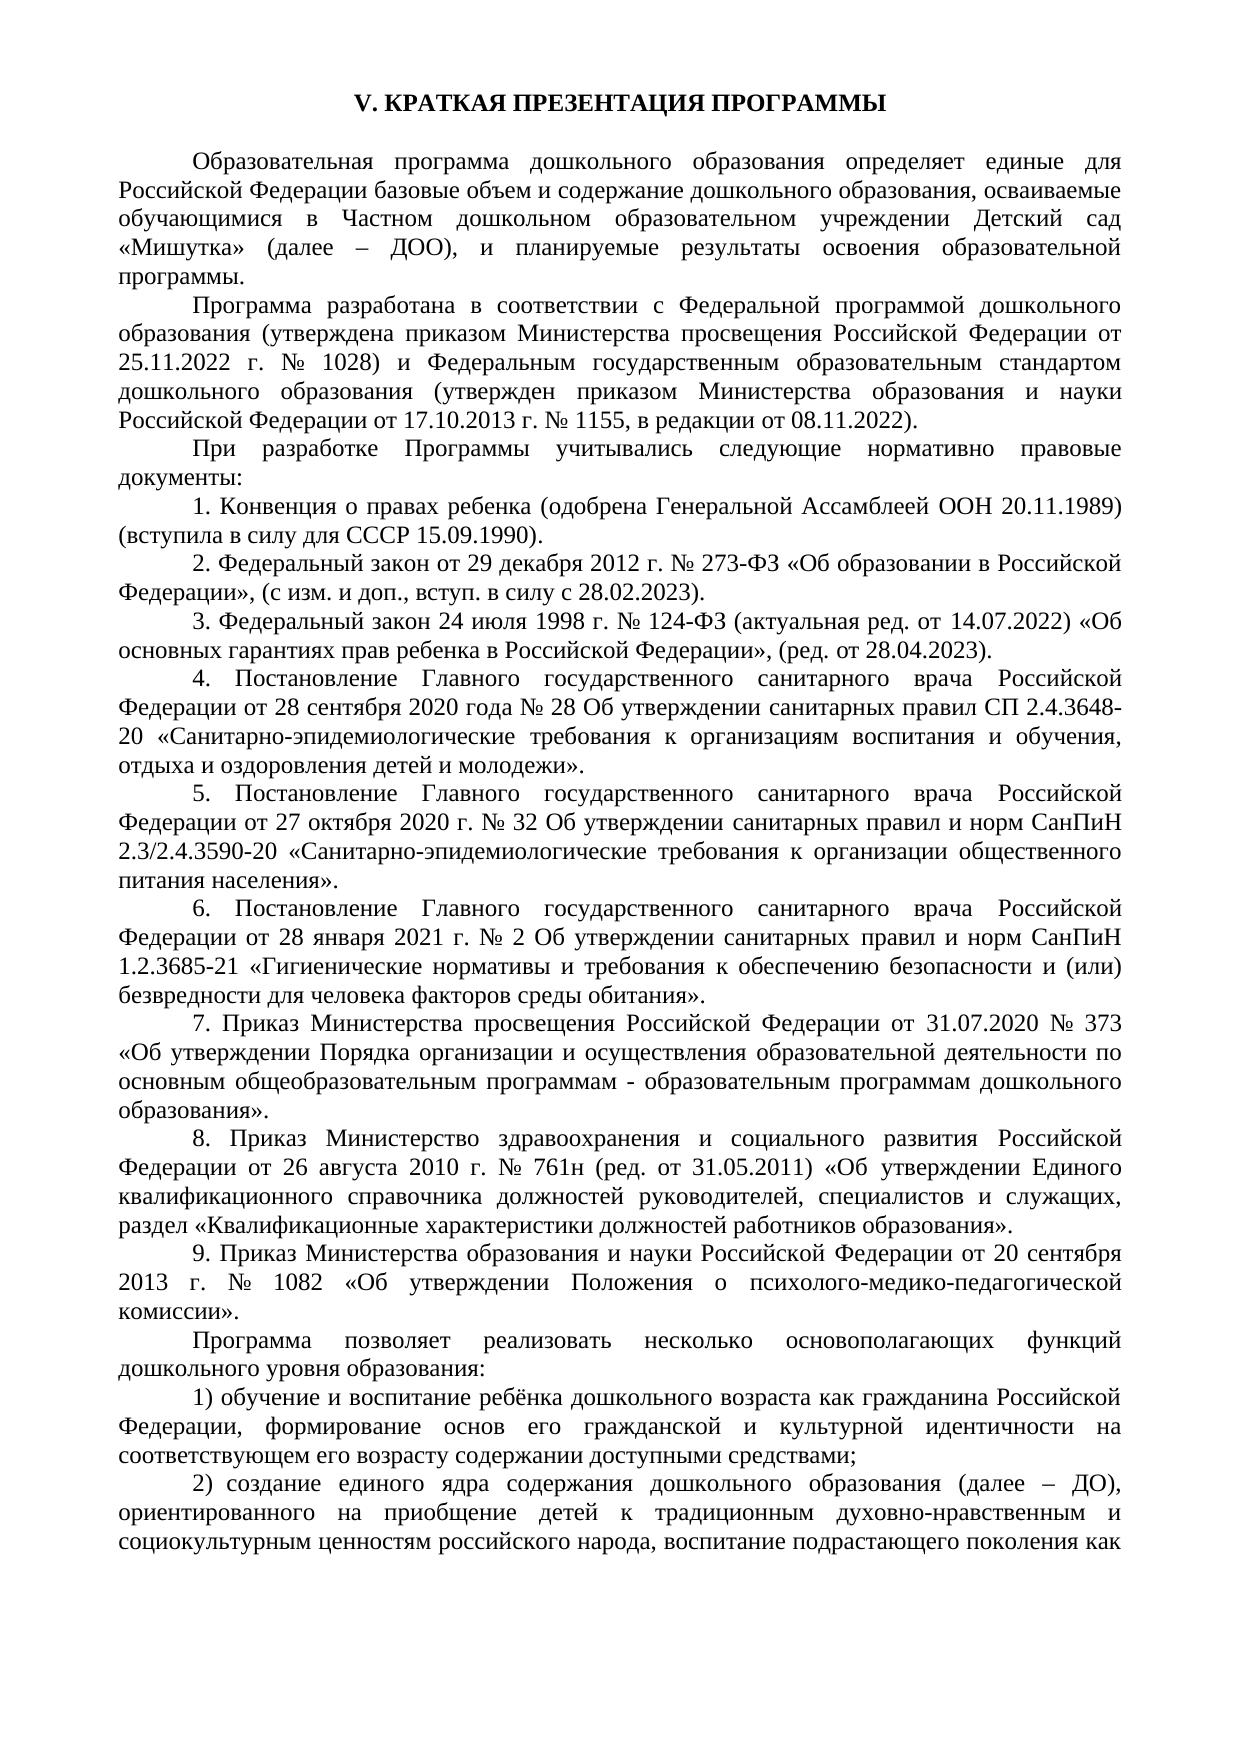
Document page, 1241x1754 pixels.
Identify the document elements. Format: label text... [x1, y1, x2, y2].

list 1. Конвенция о правах ребенка (одобрена Генеральной Ассамблеей ООН 20.11.1989) (вступила в силу для СССР 15.09.1990). [118, 491, 1122, 548]
text Образовательная программа дошкольного образования определяет единые для Российской Федерации базовые объем и содержание дошкольного образования, осваиваемые обучающимися в Частном дошкольном образовательном учреждении Детский сад «Мишутка» (далее – ДОО), и планируемые результаты освоения образовательной программы. [118, 146, 1122, 290]
text При разработке Программы учитывались следующие нормативно правовые документы: [118, 433, 1122, 491]
list V. КРАТКАЯ ПРЕЗЕНТАЦИЯ ПРОГРАММЫ [118, 88, 1122, 117]
list 4. Постановление Главного государственного санитарного врача Российской Федерации от 28 сентября 2020 года № 28 Об утверждении санитарных правил СП 2.4.3648-20 «Санитарно-эпидемиологические требования к организациям воспитания и обучения, отдыха и оздоровления детей и молодежи». [118, 663, 1122, 778]
list 5. Постановление Главного государственного санитарного врача Российской Федерации от 27 октября 2020 г. № 32 Об утверждении санитарных правил и норм СанПиН 2.3/2.4.3590-20 «Санитарно-эпидемиологические требования к организации общественного питания населения». [118, 778, 1122, 893]
list 6. Постановление Главного государственного санитарного врача Российской Федерации от 28 января 2021 г. № 2 Об утверждении санитарных правил и норм СанПиН 1.2.3685-21 «Гигиенические нормативы и требования к обеспечению безопасности и (или) безвредности для человека факторов среды обитания». [118, 893, 1122, 1008]
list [118, 1468, 1122, 1555]
list 2. Федеральный закон от 29 декабря 2012 г. № 273-ФЗ «Об образовании в Российской Федерации», (с изм. и доп., вступ. в силу с 28.02.2023). [118, 548, 1122, 606]
text 1) обучение и воспитание ребёнка дошкольного возраста как гражданина Российской Федерации, формирование основ его гражданской и культурной идентичности на соответствующем его возрасту содержании доступными средствами; [118, 1382, 1122, 1468]
list 3. Федеральный закон 24 июля 1998 г. № 124-ФЗ (актуальная ред. от 14.07.2022) «Об основных гарантиях прав ребенка в Российской Федерации», (ред. от 28.04.2023). [118, 606, 1122, 663]
list 9. Приказ Министерства образования и науки Российской Федерации от 20 сентября 2013 г. № 1082 «Об утверждении Положения о психолого-медико-педагогической комиссии». [118, 1238, 1122, 1325]
text Программа разработана в соответствии с Федеральной программой дошкольного образования (утверждена приказом Министерства просвещения Российской Федерации от 25.11.2022 г. № 1028) и Федеральным государственным образовательным стандартом дошкольного образования (утвержден приказом Министерства образования и науки Российской Федерации от 17.10.2013 г. № 1155, в редакции от 08.11.2022). [118, 290, 1122, 433]
text Программа позволяет реализовать несколько основополагающих функций дошкольного уровня образования: [118, 1325, 1122, 1382]
list 7. Приказ Министерства просвещения Российской Федерации от 31.07.2020 № 373 «Об утверждении Порядка организации и осуществления образовательной деятельности по основным общеобразовательным программам - образовательным программам дошкольного образования». [118, 1008, 1122, 1123]
list 8. Приказ Министерство здравоохранения и социального развития Российской Федерации от 26 августа 2010 г. № 761н (ред. от 31.05.2011) «Об утверждении Единого квалификационного справочника должностей руководителей, специалистов и служащих, раздел «Квалификационные характеристики должностей работников образования». [118, 1123, 1122, 1238]
